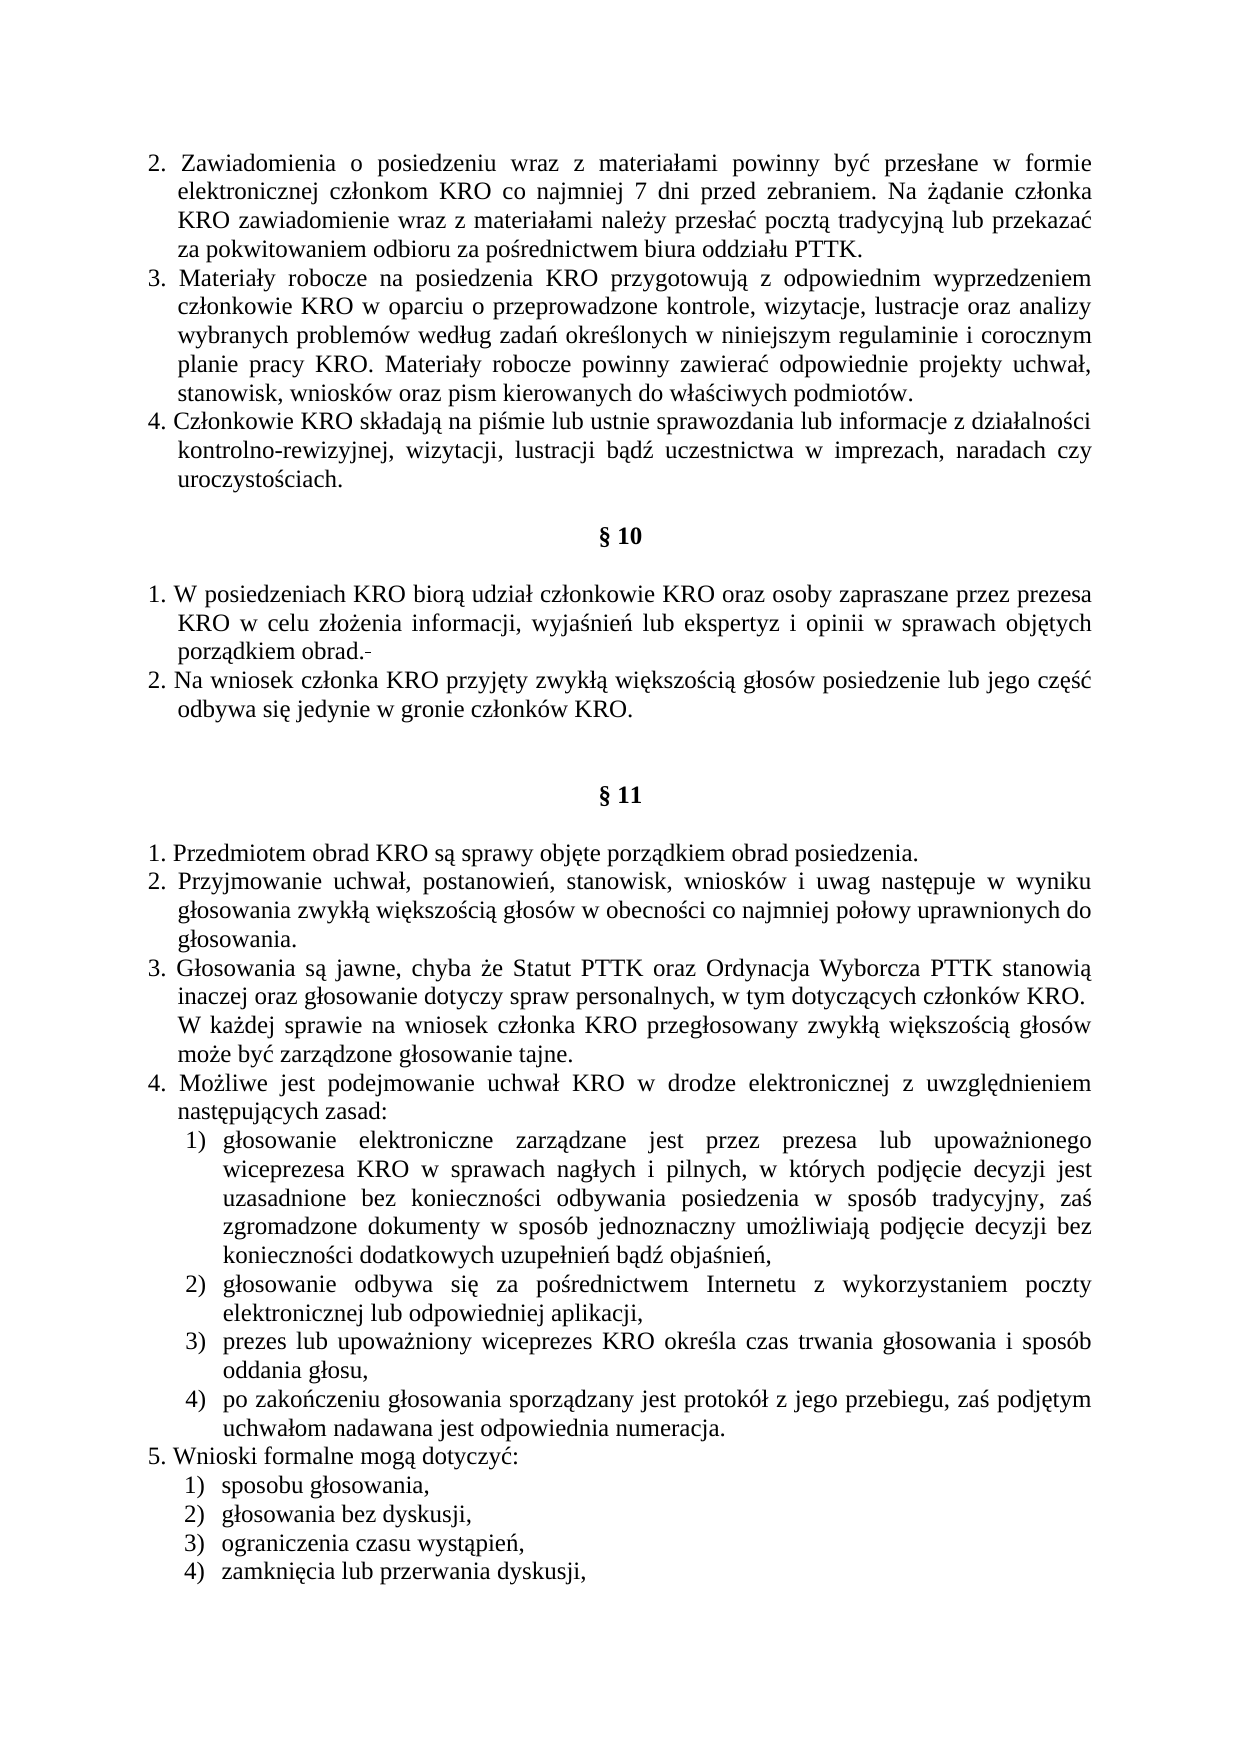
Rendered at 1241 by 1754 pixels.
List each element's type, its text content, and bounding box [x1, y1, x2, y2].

list zamknięcia lub przerwania dyskusji, [184, 1556, 1093, 1585]
text 4. Członkowie KRO składają na piśmie lub ustnie sprawozdania lub informacje z działalności kontrolno-rewizyjnej, wizytacji, lustracji bądź uczestnictwa w imprezach, naradach czy uroczystościach. [148, 406, 1093, 493]
text 2. Na wniosek członka KRO przyjęty zwykłą większością głosów posiedzenie lub jego część odbywa się jedynie w gronie członków KRO. [148, 665, 1093, 723]
text 3. Materiały robocze na posiedzenia KRO przygotowują z odpowiednim wyprzedzeniem członkowie KRO w oparciu o przeprowadzone kontrole, wizytacje, lustracje oraz analizy wybranych problemów według zadań określonych w niniejszym regulaminie i corocznym planie pracy KRO. Materiały robocze powinny zawierać odpowiednie projekty uchwał, stanowisk, wniosków oraz pism kierowanych do właściwych podmiotów. [148, 263, 1093, 406]
list głosowania bez dyskusji, [184, 1499, 1093, 1528]
text 1. Przedmiotem obrad KRO są sprawy objęte porządkiem obrad posiedzenia. [148, 838, 1093, 866]
list prezes lub upoważniony wiceprezes KRO określa czas trwania głosowania i sposób oddania głosu, [185, 1326, 1093, 1384]
list głosowanie elektroniczne zarządzane jest przez prezesa lub upoważnionego wiceprezesa KRO w sprawach nagłych i pilnych, w których podjęcie decyzji jest uzasadnione bez konieczności odbywania posiedzenia w sposób tradycyjny, zaś zgromadzone dokumenty w sposób jednoznaczny umożliwiają podjęcie decyzji bez konieczności dodatkowych uzupełnień bądź objaśnień, [185, 1125, 1093, 1269]
list głosowanie odbywa się za pośrednictwem Internetu z wykorzystaniem poczty elektronicznej lub odpowiedniej aplikacji, [185, 1269, 1093, 1326]
text 5. Wnioski formalne mogą dotyczyć: [148, 1441, 1093, 1470]
list sposobu głosowania, [184, 1470, 1093, 1499]
text § 10 [148, 521, 1093, 550]
list po zakończeniu głosowania sporządzany jest protokół z jego przebiegu, zaś podjętym uchwałom nadawana jest odpowiednia numeracja. [185, 1384, 1093, 1441]
text 2. Zawiadomienia o posiedzeniu wraz z materiałami powinny być przesłane w formie elektronicznej członkom KRO co najmniej 7 dni przed zebraniem. Na żądanie członka KRO zawiadomienie wraz z materiałami należy przesłać pocztą tradycyjną lub przekazać za pokwitowaniem odbioru za pośrednictwem biura oddziału PTTK. [148, 148, 1093, 263]
text 3. Głosowania są jawne, chyba że Statut PTTK oraz Ordynacja Wyborcza PTTK stanowią inaczej oraz głosowanie dotyczy spraw personalnych, w tym dotyczących członków KRO. W każdej sprawie na wniosek członka KRO przegłosowany zwykłą większością głosów może być zarządzone głosowanie tajne. [148, 953, 1093, 1068]
text 2. Przyjmowanie uchwał, postanowień, stanowisk, wniosków i uwag następuje w wyniku głosowania zwykłą większością głosów w obecności co najmniej połowy uprawnionych do głosowania. [148, 866, 1093, 953]
list ograniczenia czasu wystąpień, [184, 1528, 1093, 1556]
text 4. Możliwe jest podejmowanie uchwał KRO w drodze elektronicznej z uwzględnieniem następujących zasad: [148, 1068, 1093, 1125]
text § 11 [148, 780, 1093, 809]
text 1. W posiedzeniach KRO biorą udział członkowie KRO oraz osoby zapraszane przez prezesa KRO w celu złożenia informacji, wyjaśnień lub ekspertyz i opinii w sprawach objętych porządkiem obrad. [148, 579, 1093, 665]
